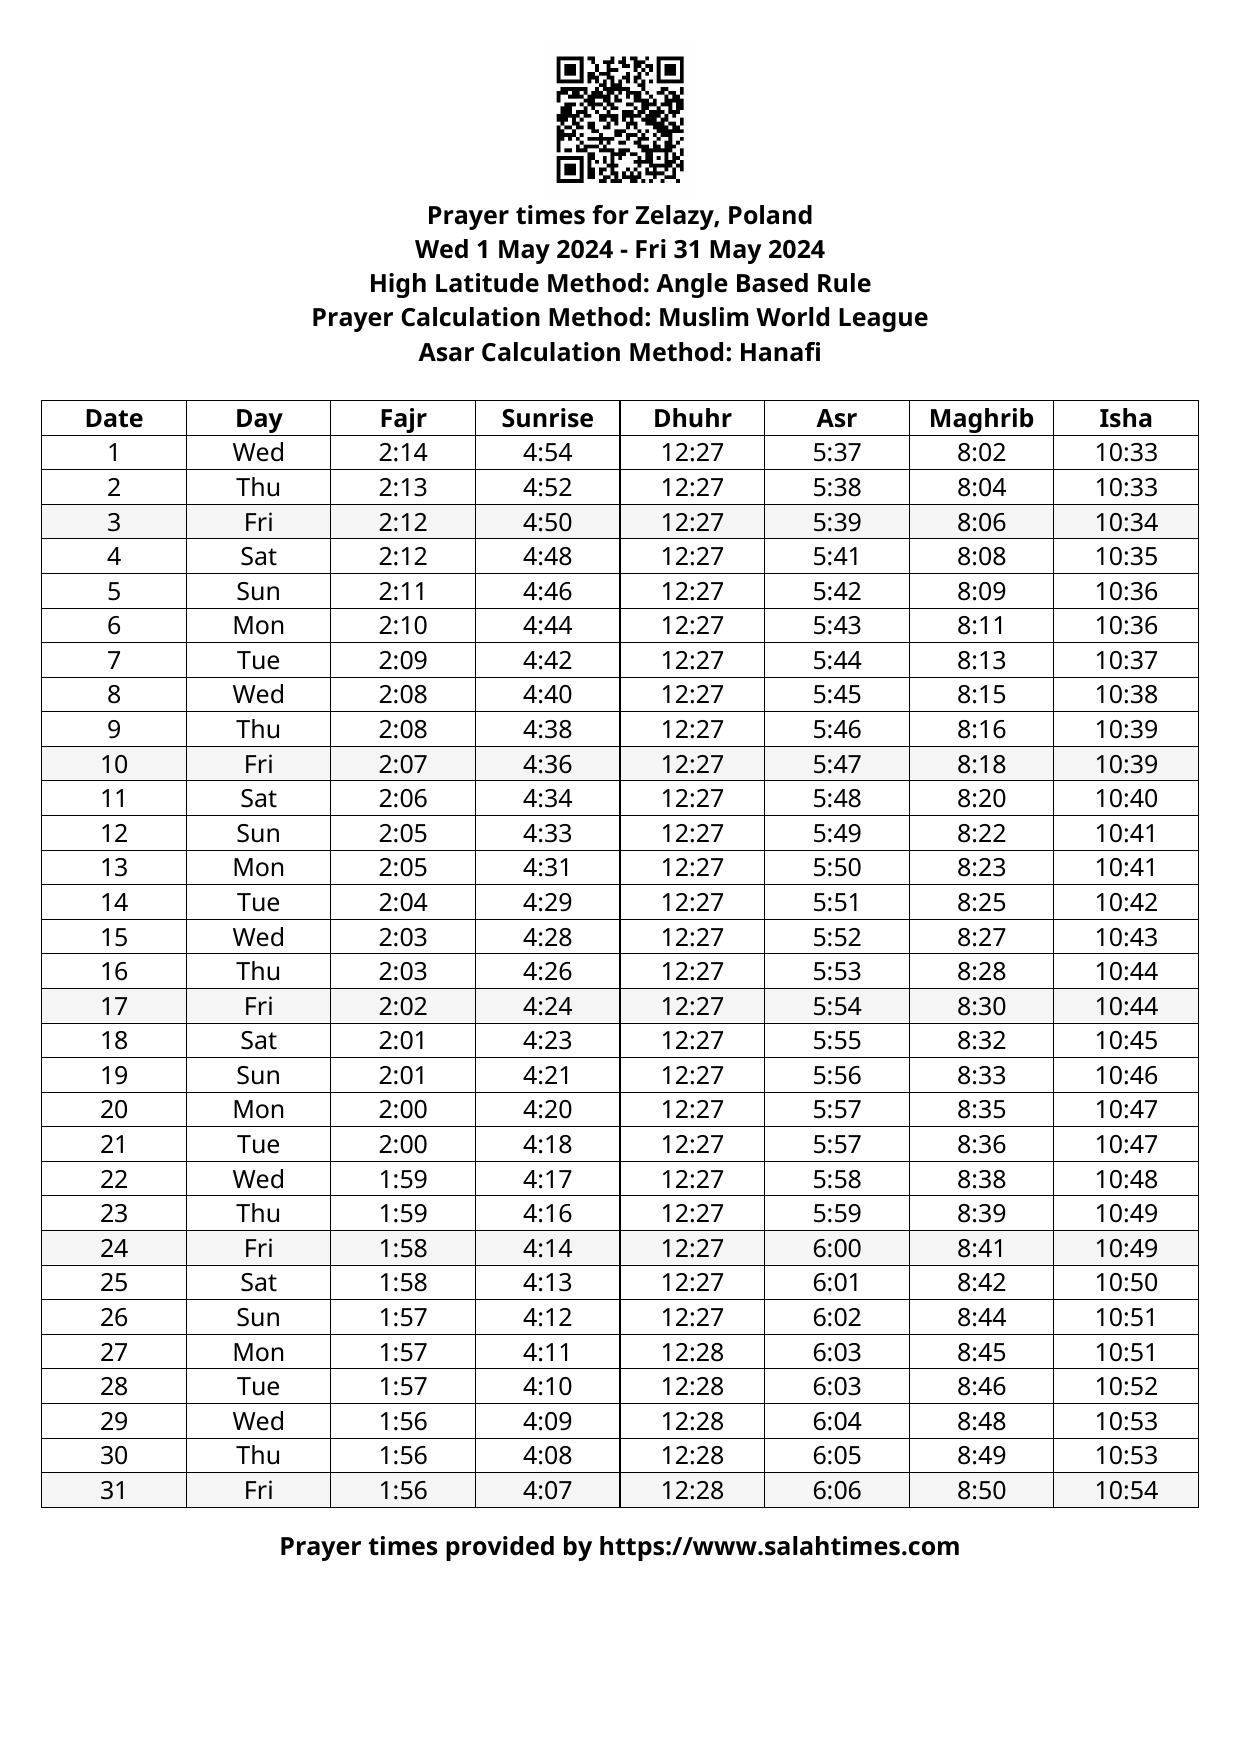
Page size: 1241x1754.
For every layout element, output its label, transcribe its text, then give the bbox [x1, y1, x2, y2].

table_cell 4:28 [476, 920, 619, 953]
table_cell 4:31 [476, 851, 619, 884]
table_cell 10:43 [1054, 920, 1198, 953]
table_cell 8:04 [910, 470, 1053, 504]
table_cell 8:22 [910, 816, 1053, 849]
table_cell 8:36 [910, 1127, 1053, 1161]
table_cell Thu [187, 712, 330, 746]
table_cell 12:27 [621, 436, 764, 469]
table_cell 10:44 [1054, 954, 1198, 988]
table_cell 2:05 [331, 851, 475, 884]
table_cell 12:27 [621, 851, 764, 884]
table_cell Mon [187, 851, 330, 884]
table_cell 5:56 [765, 1058, 909, 1092]
table_cell 10:39 [1054, 712, 1198, 746]
table_cell 8:28 [910, 954, 1053, 988]
table_cell 8:09 [910, 574, 1053, 607]
table_cell 4:14 [476, 1231, 619, 1264]
table_cell 6:03 [765, 1369, 909, 1403]
table_cell 10:44 [1054, 989, 1198, 1022]
table_cell 8:32 [910, 1024, 1053, 1057]
table_cell 10:33 [1054, 436, 1198, 469]
table_cell 8:02 [910, 436, 1053, 469]
table_cell 12:28 [621, 1335, 764, 1368]
table_cell 8:23 [910, 851, 1053, 884]
table_cell 2:13 [331, 470, 475, 504]
table_cell Sat [187, 1266, 330, 1299]
table_cell 4:23 [476, 1024, 619, 1057]
table_cell Thu [187, 470, 330, 504]
table_cell 12:27 [621, 470, 764, 504]
table_cell 12:28 [621, 1404, 764, 1437]
table_cell 2:00 [331, 1127, 475, 1161]
table_cell 10:34 [1054, 505, 1198, 538]
table_cell 10:47 [1054, 1127, 1198, 1161]
table_cell 12:27 [621, 954, 764, 988]
table_cell 8:42 [910, 1266, 1053, 1299]
table_cell 4:33 [476, 816, 619, 849]
table_cell 12:27 [621, 1231, 764, 1264]
table_cell 5:50 [765, 851, 909, 884]
table_cell 4:40 [476, 678, 619, 711]
table_cell 7 [42, 643, 186, 677]
table_cell Thu [187, 1196, 330, 1230]
table_cell 12:27 [621, 1058, 764, 1092]
table_cell Fri [187, 1473, 330, 1507]
table_cell 1:56 [331, 1404, 475, 1437]
table_cell 5:44 [765, 643, 909, 677]
table_cell 8:48 [910, 1404, 1053, 1437]
table_header Maghrib [910, 401, 1053, 434]
table_cell 10:54 [1054, 1473, 1198, 1507]
table_cell 10:33 [1054, 470, 1198, 504]
table_cell 8:45 [910, 1335, 1053, 1368]
table_cell 12:27 [621, 920, 764, 953]
table_cell 2:11 [331, 574, 475, 607]
table_cell Wed [187, 920, 330, 953]
table_cell Thu [187, 1439, 330, 1472]
table_cell 4:52 [476, 470, 619, 504]
table_cell 5:49 [765, 816, 909, 849]
table_cell 4:09 [476, 1404, 619, 1437]
table_cell 8:25 [910, 885, 1053, 919]
table_cell 10:38 [1054, 678, 1198, 711]
table_cell 8:49 [910, 1439, 1053, 1472]
table_cell 2:05 [331, 816, 475, 849]
table_cell 10:36 [1054, 609, 1198, 642]
table_cell 2:14 [331, 436, 475, 469]
table_cell 5:42 [765, 574, 909, 607]
table_cell 1:57 [331, 1335, 475, 1368]
table_cell 10:53 [1054, 1439, 1198, 1472]
table_cell 12:27 [621, 747, 764, 780]
table_cell 18 [42, 1024, 186, 1057]
table_cell 12:28 [621, 1369, 764, 1403]
table_cell 5:55 [765, 1024, 909, 1057]
table_cell 12:27 [621, 989, 764, 1022]
table_cell 9 [42, 712, 186, 746]
text Wed 1 May 2024 - Fri 31 May 2024 [42, 232, 1198, 266]
table_cell 10:42 [1054, 885, 1198, 919]
table_cell 4:10 [476, 1369, 619, 1403]
table_cell 10:36 [1054, 574, 1198, 607]
table_cell 1:57 [331, 1300, 475, 1334]
table_cell 2:07 [331, 747, 475, 780]
table_cell 2:03 [331, 920, 475, 953]
table_header Asr [765, 401, 909, 434]
table_cell 12:27 [621, 678, 764, 711]
table_cell 4:44 [476, 609, 619, 642]
table_cell Sat [187, 781, 330, 815]
table_cell 5:57 [765, 1093, 909, 1126]
table_cell Sat [187, 539, 330, 573]
table_cell Sat [187, 1024, 330, 1057]
table_cell 2:12 [331, 539, 475, 573]
table_cell 5:53 [765, 954, 909, 988]
table_cell 14 [42, 885, 186, 919]
table_cell 8:13 [910, 643, 1053, 677]
table_cell 1 [42, 436, 186, 469]
table_cell 1:56 [331, 1473, 475, 1507]
table_cell 10:35 [1054, 539, 1198, 573]
table_cell 5:43 [765, 609, 909, 642]
table_cell 10:46 [1054, 1058, 1198, 1092]
table_cell 12:27 [621, 643, 764, 677]
table_cell 16 [42, 954, 186, 988]
table_cell 12:27 [621, 1093, 764, 1126]
table_cell 13 [42, 851, 186, 884]
table_cell 10:52 [1054, 1369, 1198, 1403]
table_cell Wed [187, 1162, 330, 1195]
table_cell 4:11 [476, 1335, 619, 1368]
table_cell 5:57 [765, 1127, 909, 1161]
table_cell 11 [42, 781, 186, 815]
table_cell 6:03 [765, 1335, 909, 1368]
table_cell 8:20 [910, 781, 1053, 815]
table_cell 5 [42, 574, 186, 607]
table_cell 25 [42, 1266, 186, 1299]
table_cell 2:06 [331, 781, 475, 815]
table_cell Tue [187, 1127, 330, 1161]
table_cell 5:39 [765, 505, 909, 538]
table_cell Sun [187, 816, 330, 849]
table_cell 8:33 [910, 1058, 1053, 1092]
table_cell 2:01 [331, 1058, 475, 1092]
table_cell 8:41 [910, 1231, 1053, 1264]
table_cell 17 [42, 989, 186, 1022]
table_cell 12:28 [621, 1473, 764, 1507]
table_cell 4:54 [476, 436, 619, 469]
table_cell 10:41 [1054, 851, 1198, 884]
table_cell 10:53 [1054, 1404, 1198, 1437]
table_cell 10:45 [1054, 1024, 1198, 1057]
table_cell 12:27 [621, 505, 764, 538]
table_cell 10:51 [1054, 1335, 1198, 1368]
table_cell Sun [187, 1058, 330, 1092]
table_cell 12:27 [621, 1266, 764, 1299]
table_cell 2:09 [331, 643, 475, 677]
table_cell 8:08 [910, 539, 1053, 573]
table_cell 4:42 [476, 643, 619, 677]
table_cell 1:57 [331, 1369, 475, 1403]
table_cell 8:44 [910, 1300, 1053, 1334]
table_header Dhuhr [621, 401, 764, 434]
table_cell 22 [42, 1162, 186, 1195]
table_cell 4:07 [476, 1473, 619, 1507]
table_cell 12:28 [621, 1439, 764, 1472]
table_cell Mon [187, 1093, 330, 1126]
table_cell 1:59 [331, 1162, 475, 1195]
table_cell 19 [42, 1058, 186, 1092]
table_cell 2:02 [331, 989, 475, 1022]
table_cell Fri [187, 1231, 330, 1264]
table_cell 10:47 [1054, 1093, 1198, 1126]
table_cell 15 [42, 920, 186, 953]
table_cell 12:27 [621, 1162, 764, 1195]
table_cell 10:41 [1054, 816, 1198, 849]
table_cell 12:27 [621, 781, 764, 815]
table_cell Mon [187, 1335, 330, 1368]
table_cell 6 [42, 609, 186, 642]
table_cell 21 [42, 1127, 186, 1161]
table_cell 5:41 [765, 539, 909, 573]
table_cell 2:01 [331, 1024, 475, 1057]
table_cell 4:29 [476, 885, 619, 919]
table_cell Fri [187, 505, 330, 538]
table_header Isha [1054, 401, 1198, 434]
table_cell 5:58 [765, 1162, 909, 1195]
table_cell 5:51 [765, 885, 909, 919]
table_cell 12:27 [621, 1024, 764, 1057]
table_cell 26 [42, 1300, 186, 1334]
table_cell 4:18 [476, 1127, 619, 1161]
table_cell 12:27 [621, 816, 764, 849]
table_cell 5:46 [765, 712, 909, 746]
table_cell 30 [42, 1439, 186, 1472]
table_cell 2:00 [331, 1093, 475, 1126]
table_cell 4:48 [476, 539, 619, 573]
table_cell 1:59 [331, 1196, 475, 1230]
table_cell 10:39 [1054, 747, 1198, 780]
table_cell 4:36 [476, 747, 619, 780]
text Prayer Calculation Method: Muslim World League [42, 300, 1198, 334]
table_cell 2:03 [331, 954, 475, 988]
table_cell Wed [187, 1404, 330, 1437]
table_cell Thu [187, 954, 330, 988]
table_cell 10:48 [1054, 1162, 1198, 1195]
table_cell Wed [187, 436, 330, 469]
table_cell 6:06 [765, 1473, 909, 1507]
table_cell 8:11 [910, 609, 1053, 642]
table_cell 4:17 [476, 1162, 619, 1195]
table_cell 12:27 [621, 712, 764, 746]
table_cell 6:00 [765, 1231, 909, 1264]
table_cell 12:27 [621, 574, 764, 607]
table_cell 8:35 [910, 1093, 1053, 1126]
table_cell 12:27 [621, 539, 764, 573]
text Prayer times for Zelazy, Poland [42, 198, 1198, 232]
table_cell 5:59 [765, 1196, 909, 1230]
table_cell Fri [187, 747, 330, 780]
table_cell 2:12 [331, 505, 475, 538]
table_cell 5:52 [765, 920, 909, 953]
table_cell 8:50 [910, 1473, 1053, 1507]
table_cell 8:39 [910, 1196, 1053, 1230]
table_cell 4:08 [476, 1439, 619, 1472]
table_cell Tue [187, 885, 330, 919]
table_cell 5:48 [765, 781, 909, 815]
table_cell 5:54 [765, 989, 909, 1022]
table_cell 5:38 [765, 470, 909, 504]
table_cell 4:34 [476, 781, 619, 815]
table_cell 4:46 [476, 574, 619, 607]
table_cell 4:26 [476, 954, 619, 988]
table_cell 3 [42, 505, 186, 538]
table_cell 6:05 [765, 1439, 909, 1472]
table_cell 27 [42, 1335, 186, 1368]
table_cell 12:27 [621, 1196, 764, 1230]
table_cell 4:16 [476, 1196, 619, 1230]
table_cell 4:12 [476, 1300, 619, 1334]
table_cell 12:27 [621, 609, 764, 642]
table_cell 12:27 [621, 1127, 764, 1161]
table_cell 8:30 [910, 989, 1053, 1022]
table_cell 10:49 [1054, 1196, 1198, 1230]
table_cell 8:16 [910, 712, 1053, 746]
table_cell Mon [187, 609, 330, 642]
table_cell 12 [42, 816, 186, 849]
table_cell 10 [42, 747, 186, 780]
table_cell Sun [187, 1300, 330, 1334]
table_cell Fri [187, 989, 330, 1022]
table_cell 5:45 [765, 678, 909, 711]
table_cell 10:37 [1054, 643, 1198, 677]
table_cell 8:46 [910, 1369, 1053, 1403]
table_cell Tue [187, 643, 330, 677]
table_cell 4:50 [476, 505, 619, 538]
table_cell 10:49 [1054, 1231, 1198, 1264]
table_cell 5:47 [765, 747, 909, 780]
table_cell 4:13 [476, 1266, 619, 1299]
table_cell 8:15 [910, 678, 1053, 711]
table_cell 8:38 [910, 1162, 1053, 1195]
table_cell 6:04 [765, 1404, 909, 1437]
table_cell 8:18 [910, 747, 1053, 780]
table_cell 4:20 [476, 1093, 619, 1126]
table_cell 2 [42, 470, 186, 504]
table_cell 2:08 [331, 678, 475, 711]
table_header Sunrise [476, 401, 619, 434]
table_cell 24 [42, 1231, 186, 1264]
text Prayer times provided by https://www.salahtimes.com [42, 1528, 1198, 1563]
table_cell 28 [42, 1369, 186, 1403]
table_cell 1:58 [331, 1231, 475, 1264]
table_cell 31 [42, 1473, 186, 1507]
table_cell 10:40 [1054, 781, 1198, 815]
table_cell 20 [42, 1093, 186, 1126]
table_cell Tue [187, 1369, 330, 1403]
table_cell 23 [42, 1196, 186, 1230]
table_cell 4:38 [476, 712, 619, 746]
text High Latitude Method: Angle Based Rule [42, 266, 1198, 300]
table_cell 5:37 [765, 436, 909, 469]
table_cell 2:04 [331, 885, 475, 919]
table_cell 8:27 [910, 920, 1053, 953]
table_header Day [187, 401, 330, 434]
table_cell 12:27 [621, 885, 764, 919]
table_header Fajr [331, 401, 475, 434]
table_cell 2:08 [331, 712, 475, 746]
table_cell 8 [42, 678, 186, 711]
table_cell 12:27 [621, 1300, 764, 1334]
text Asar Calculation Method: Hanafi [42, 334, 1198, 368]
table_cell 1:56 [331, 1439, 475, 1472]
table_cell 4:24 [476, 989, 619, 1022]
picture [542, 41, 699, 198]
table_cell 8:06 [910, 505, 1053, 538]
table_cell 6:01 [765, 1266, 909, 1299]
table_cell 6:02 [765, 1300, 909, 1334]
table_cell 10:50 [1054, 1266, 1198, 1299]
table_cell 2:10 [331, 609, 475, 642]
table_cell 4 [42, 539, 186, 573]
table_cell Sun [187, 574, 330, 607]
table_cell 4:21 [476, 1058, 619, 1092]
table_cell 1:58 [331, 1266, 475, 1299]
table_cell Wed [187, 678, 330, 711]
table_cell 29 [42, 1404, 186, 1437]
table_header Date [42, 401, 186, 434]
table_cell 10:51 [1054, 1300, 1198, 1334]
